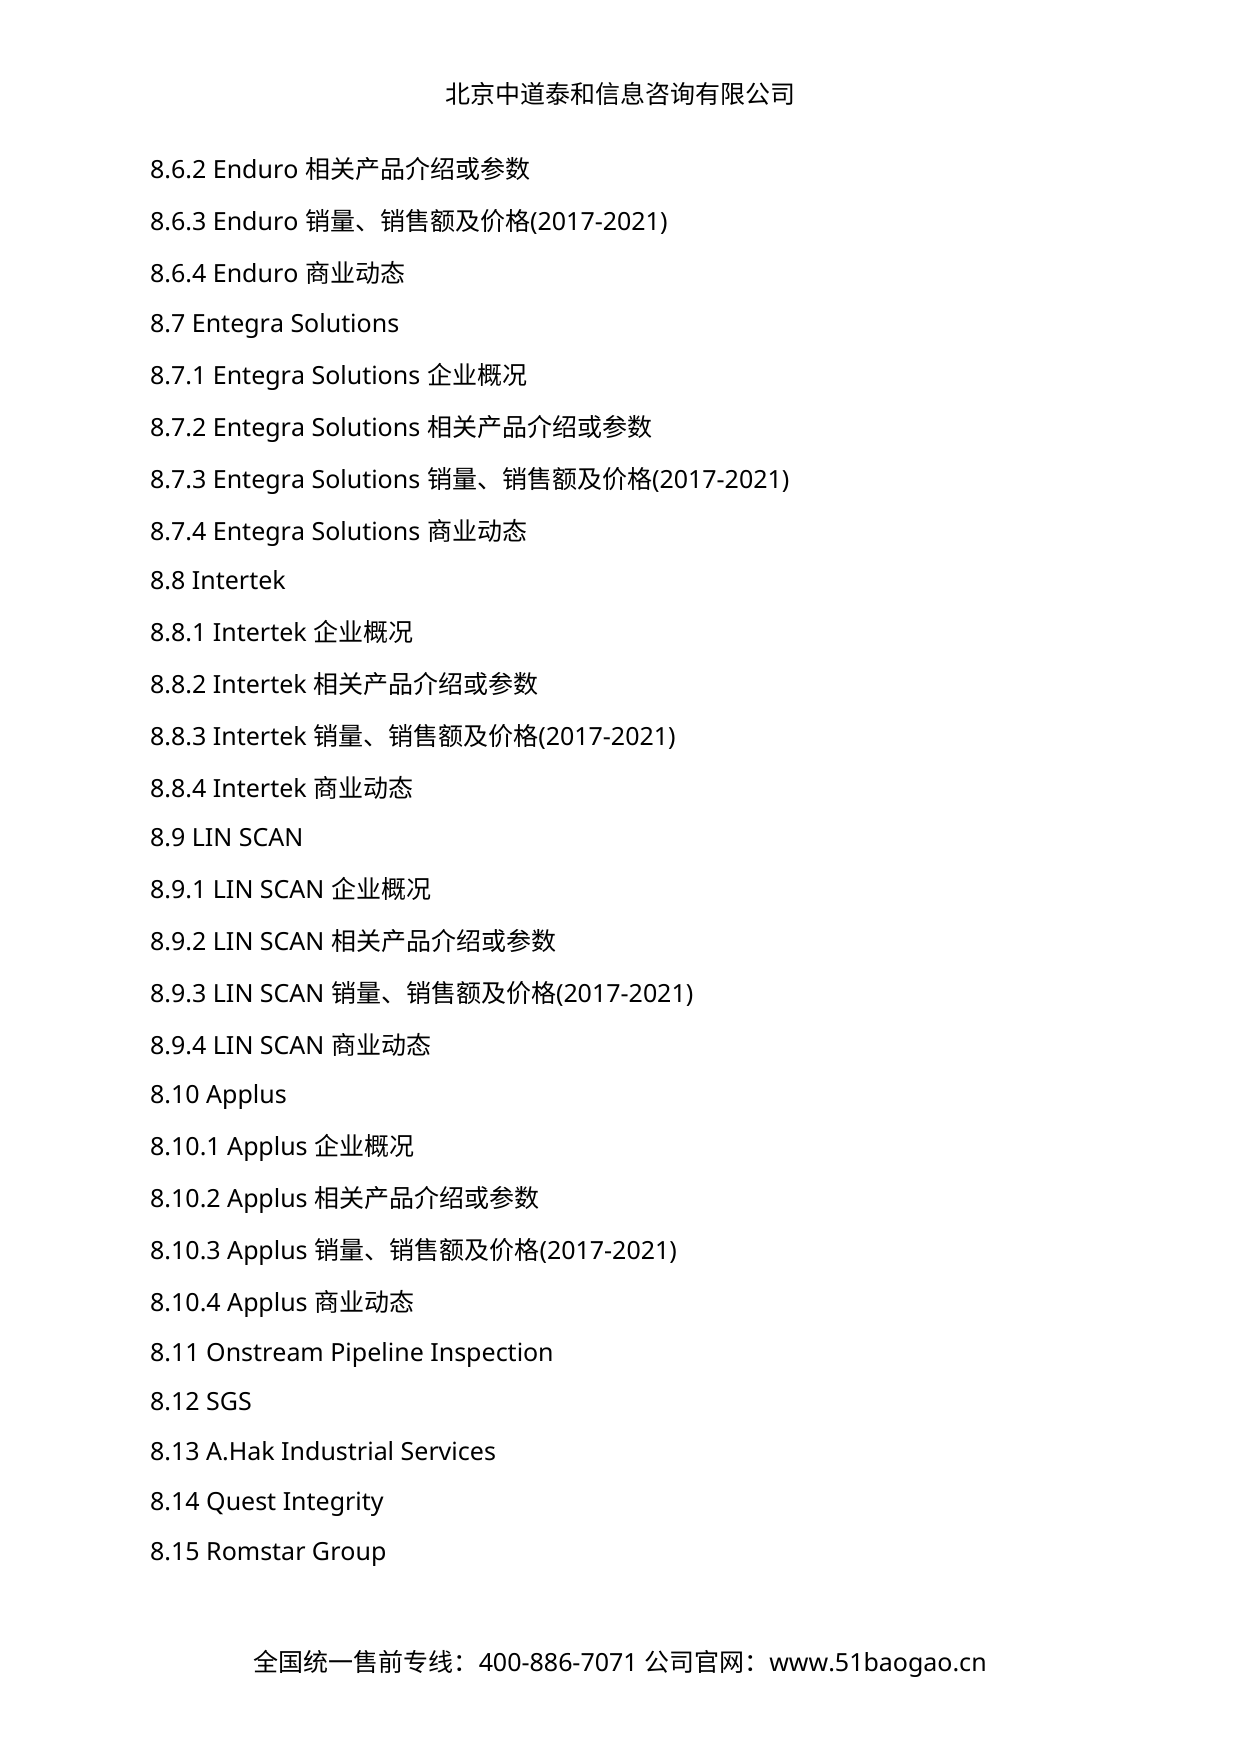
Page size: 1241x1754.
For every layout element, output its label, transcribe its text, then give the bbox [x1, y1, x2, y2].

text 8.9.3 LIN SCAN 销量、销售额及价格(2017-2021) [150, 973, 1090, 1010]
text 8.7 Entegra Solutions [150, 306, 1090, 340]
text 8.9.1 LIN SCAN 企业概况 [150, 870, 1090, 906]
text 8.6.3 Enduro 销量、销售额及价格(2017-2021) [150, 202, 1090, 238]
text 8.10.2 Applus 相关产品介绍或参数 [150, 1179, 1090, 1215]
text 8.6.4 Enduro 商业动态 [150, 254, 1090, 290]
text 8.8.3 Intertek 销量、销售额及价格(2017-2021) [150, 716, 1090, 752]
text 8.7.1 Entegra Solutions 企业概况 [150, 355, 1090, 392]
text 8.9 LIN SCAN [150, 820, 1090, 854]
text 8.8 Intertek [150, 563, 1090, 597]
text 8.8.1 Intertek 企业概况 [150, 612, 1090, 649]
text 8.10.3 Applus 销量、销售额及价格(2017-2021) [150, 1231, 1090, 1267]
text 8.15 Romstar Group [150, 1533, 1090, 1567]
text 8.10 Applus [150, 1077, 1090, 1111]
text 8.10.4 Applus 商业动态 [150, 1282, 1090, 1319]
text 8.7.4 Entegra Solutions 商业动态 [150, 511, 1090, 547]
text 8.7.2 Entegra Solutions 相关产品介绍或参数 [150, 407, 1090, 443]
text 8.14 Quest Integrity [150, 1483, 1090, 1517]
text 8.8.4 Intertek 商业动态 [150, 768, 1090, 804]
text 8.9.2 LIN SCAN 相关产品介绍或参数 [150, 922, 1090, 958]
text 8.6.2 Enduro 相关产品介绍或参数 [150, 150, 1090, 186]
text 8.8.2 Intertek 相关产品介绍或参数 [150, 664, 1090, 701]
text 8.11 Onstream Pipeline Inspection [150, 1334, 1090, 1368]
text 8.10.1 Applus 企业概况 [150, 1127, 1090, 1163]
text 8.13 A.Hak Industrial Services [150, 1434, 1090, 1468]
text 8.7.3 Entegra Solutions 销量、销售额及价格(2017-2021) [150, 459, 1090, 495]
text 8.9.4 LIN SCAN 商业动态 [150, 1025, 1090, 1062]
text 8.12 SGS [150, 1384, 1090, 1418]
